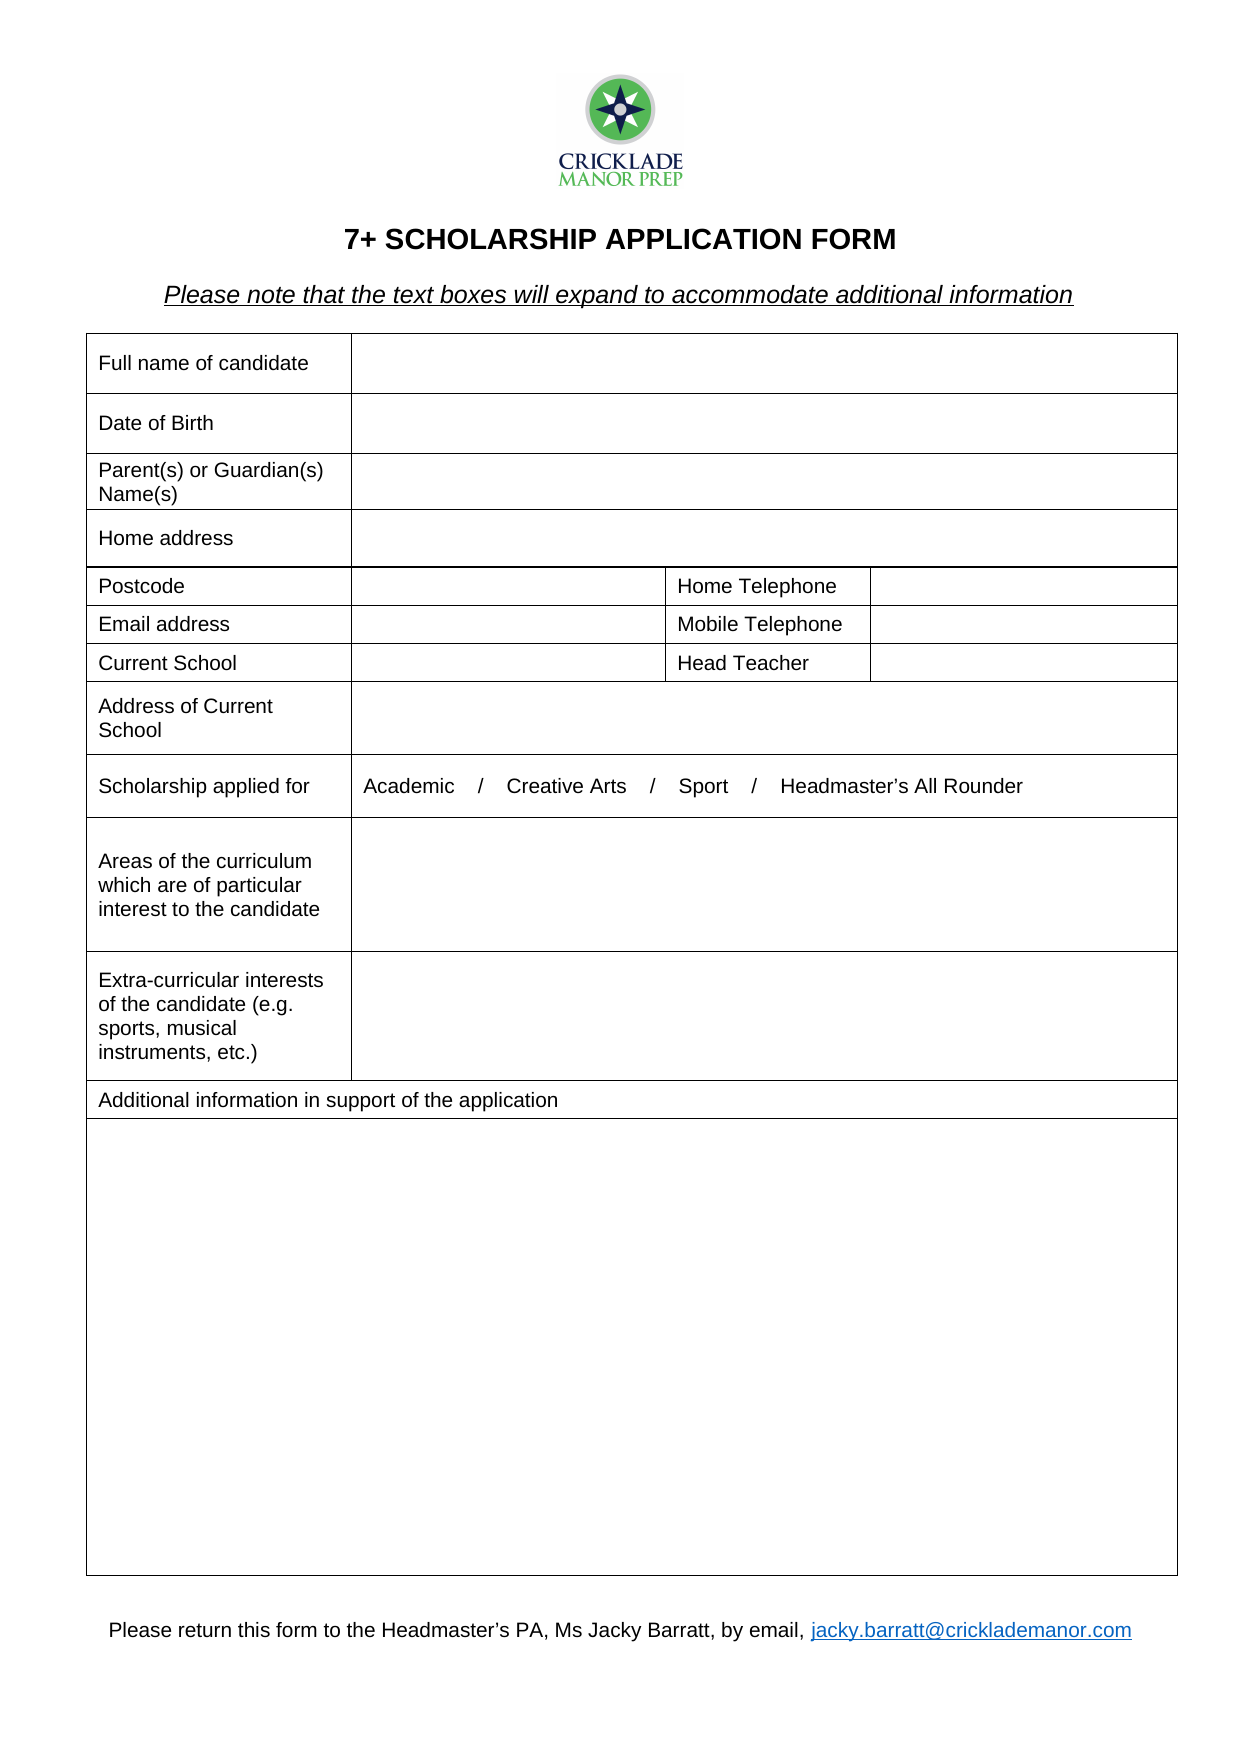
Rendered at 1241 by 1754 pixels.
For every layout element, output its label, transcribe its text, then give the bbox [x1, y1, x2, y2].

table_cell [352, 568, 665, 605]
picture [556, 73, 685, 189]
table_cell Additional information in support of the application [87, 1081, 1177, 1118]
table_cell Current School [87, 644, 351, 681]
text 7+ SCHOLARSHIP APPLICATION FORM [75, 222, 1165, 256]
table_cell [87, 1119, 1177, 1574]
table_cell Email address [87, 606, 351, 643]
table_cell Extra-curricular interests of the candidate (e.g. sports, musical instruments, etc.) [87, 952, 351, 1079]
table_cell Postcode [87, 568, 351, 605]
text Please return this form to the Headmaster’s PA, Ms Jacky Barratt, by email, jacky.barratt@cricklademanor.com [75, 1618, 1165, 1642]
table_cell [871, 568, 1177, 605]
table_cell [352, 394, 1177, 453]
table_cell Home address [87, 510, 351, 566]
table_cell [352, 682, 1177, 754]
table_cell Address of Current School [87, 682, 351, 754]
table_cell [871, 644, 1177, 681]
table_cell [352, 606, 665, 643]
table_cell Home Telephone [666, 568, 870, 605]
table_header Full name of candidate [87, 334, 351, 392]
table_cell [352, 454, 1177, 509]
table_cell Parent(s) or Guardian(s) Name(s) [87, 454, 351, 509]
table_header [352, 334, 1177, 392]
table_cell [871, 606, 1177, 643]
table_cell [352, 952, 1177, 1079]
text Please note that the text boxes will expand to accommodate additional information [75, 280, 1165, 309]
table_cell Scholarship applied for [87, 755, 351, 817]
table_cell Areas of the curriculum which are of particular interest to the candidate [87, 818, 351, 951]
table_cell Date of Birth [87, 394, 351, 453]
table_cell [352, 818, 1177, 951]
table_cell Academic / Creative Arts / Sport / Headmaster’s All Rounder [352, 755, 1177, 817]
table_cell [352, 644, 665, 681]
table_cell [352, 510, 1177, 566]
table_cell Head Teacher [666, 644, 870, 681]
table_cell Mobile Telephone [666, 606, 870, 643]
